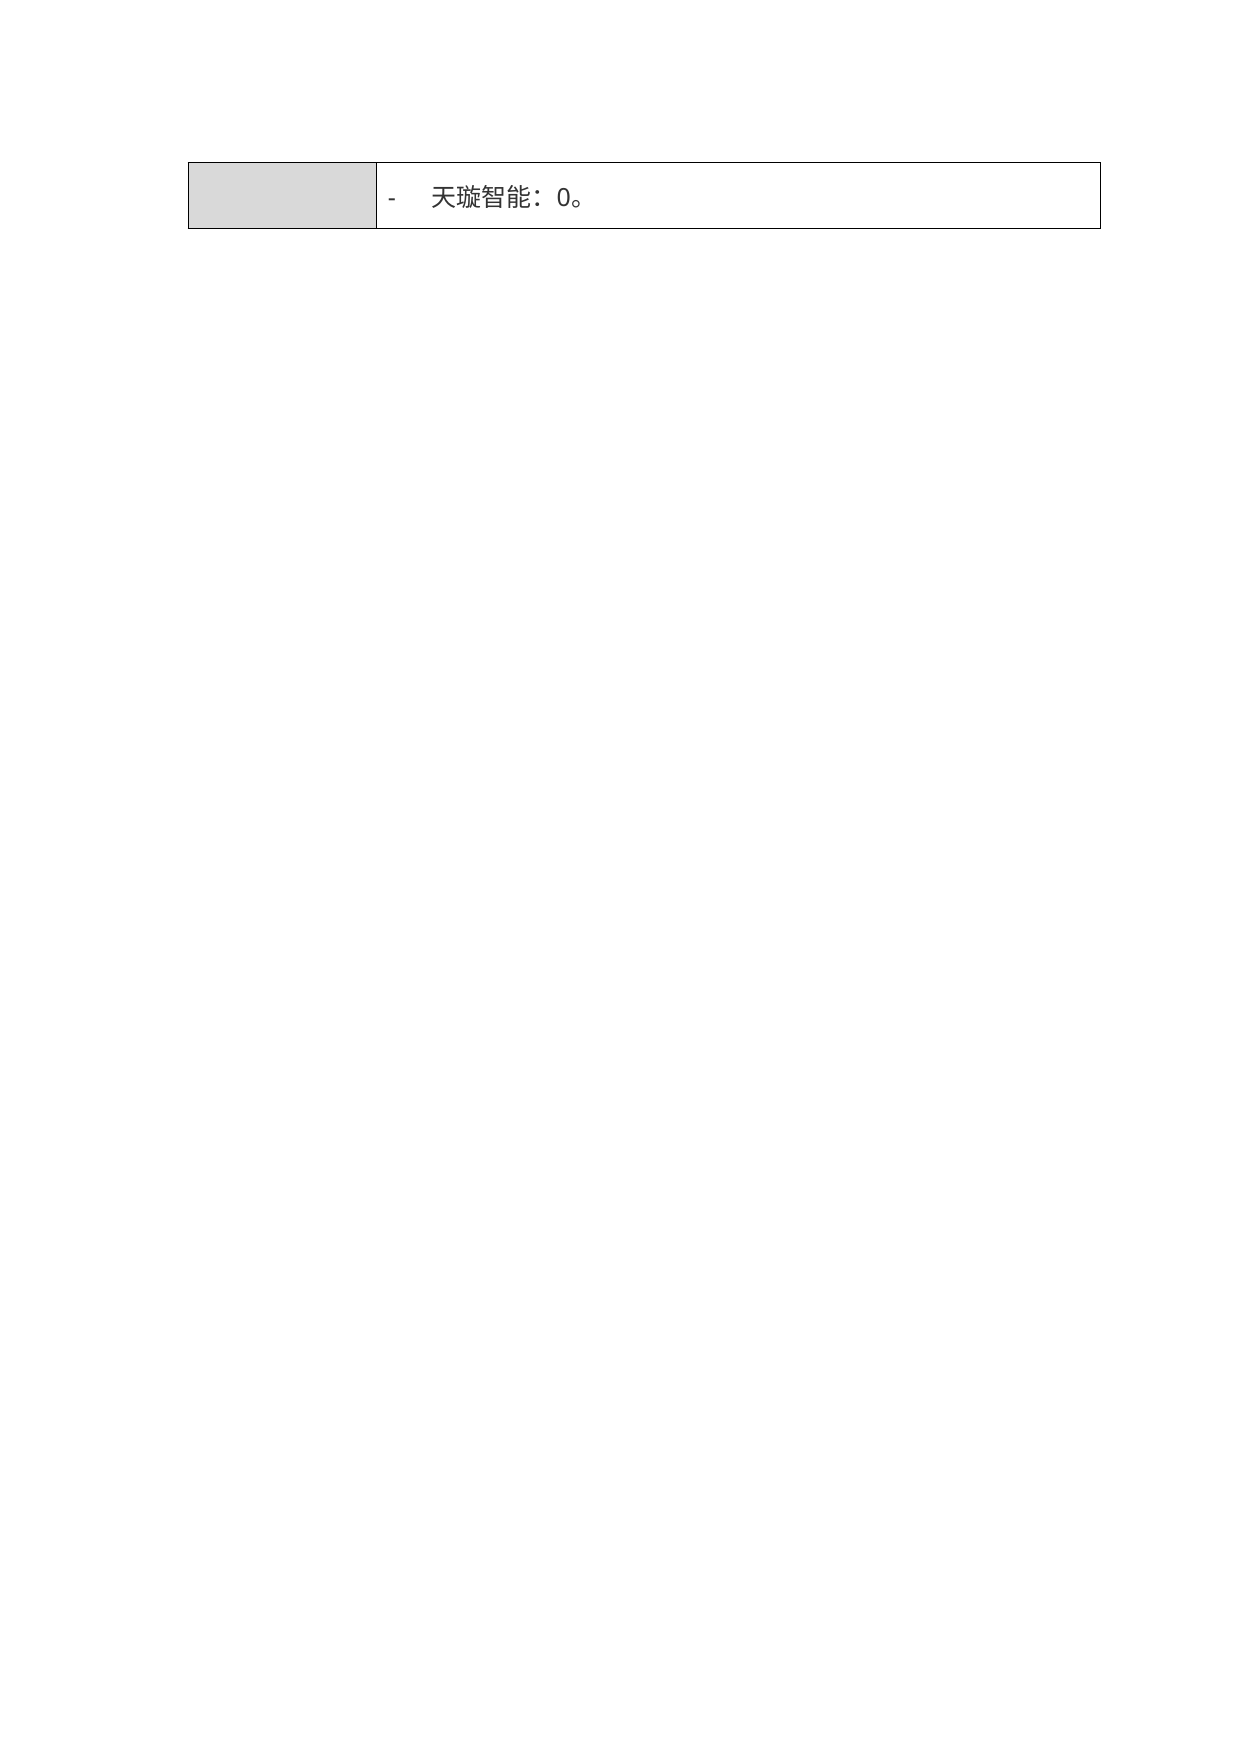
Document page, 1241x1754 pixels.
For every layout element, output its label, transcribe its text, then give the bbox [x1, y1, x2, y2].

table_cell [377, 163, 1100, 228]
table_cell 备注 [189, 163, 376, 228]
